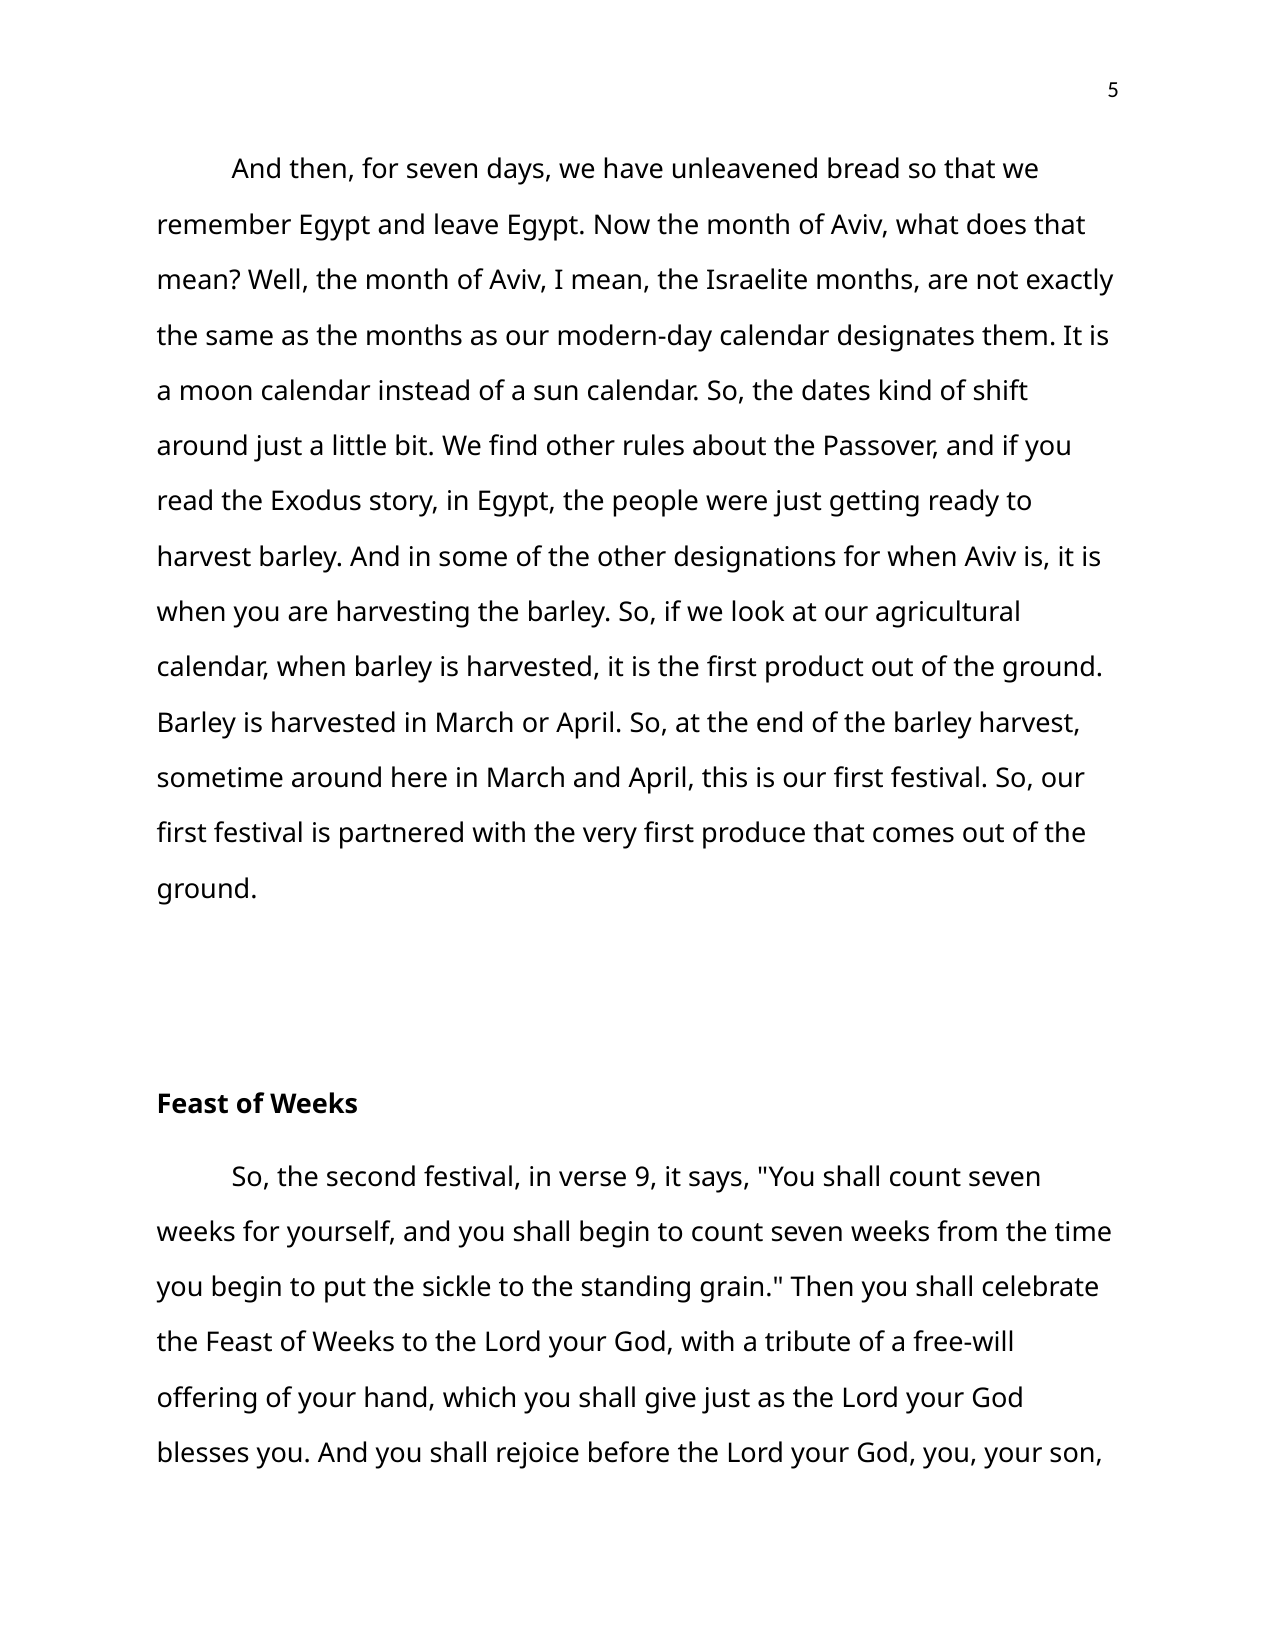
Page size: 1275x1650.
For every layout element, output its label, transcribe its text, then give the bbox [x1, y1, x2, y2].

text And then, for seven days, we have unleavened bread so that we remember Egypt and leave Egypt. Now the month of Aviv, what does that mean? Well, the month of Aviv, I mean, the Israelite months, are not exactly the same as the months as our modern-day calendar designates them. It is a moon calendar instead of a sun calendar. So, the dates kind of shift around just a little bit. We find other rules about the Passover, and if you read the Exodus story, in Egypt, the people were just getting ready to harvest barley. And in some of the other designations for when Aviv is, it is when you are harvesting the barley. So, if we look at our agricultural calendar, when barley is harvested, it is the first product out of the ground. Barley is harvested in March or April. So, at the end of the barley harvest, sometime around here in March and April, this is our first festival. So, our first festival is partnered with the very first produce that comes out of the ground. [156, 150, 1118, 906]
text Feast of Weeks [156, 1085, 1118, 1122]
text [156, 1157, 1118, 1470]
